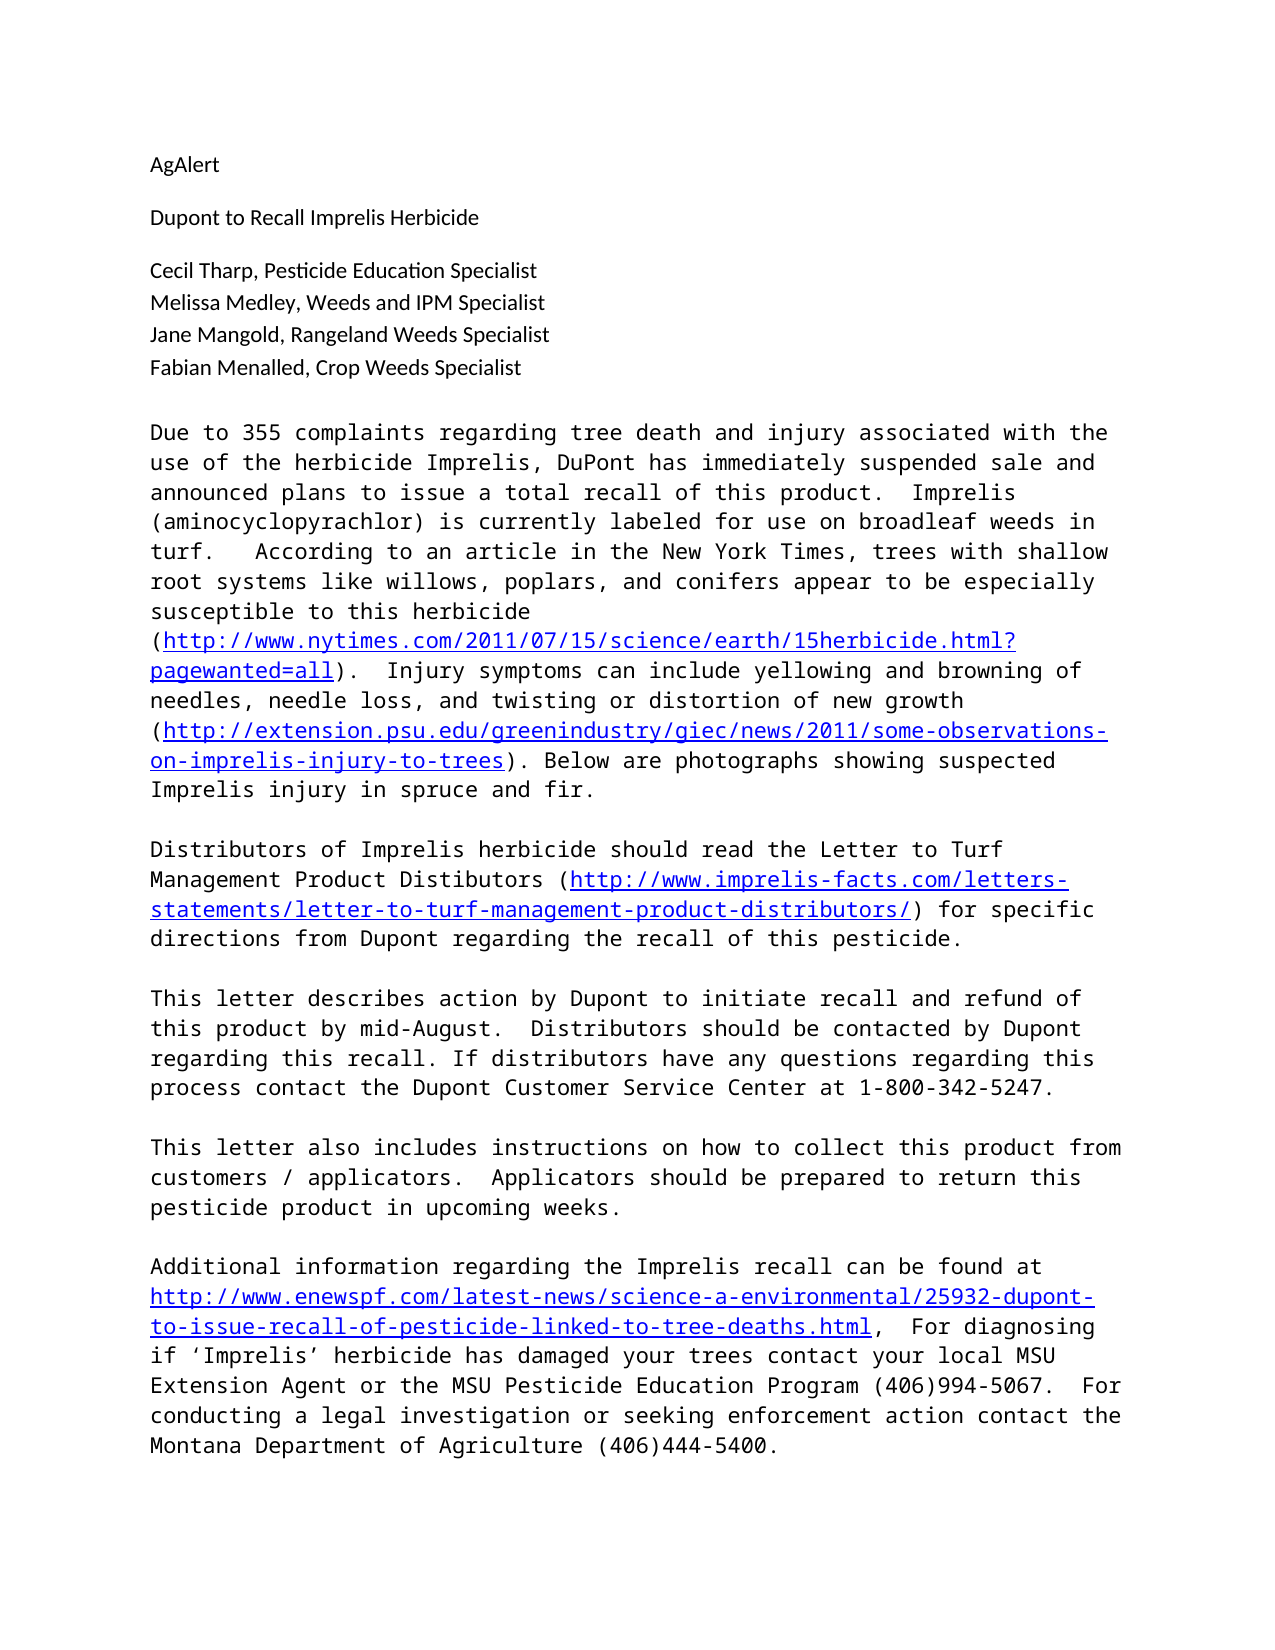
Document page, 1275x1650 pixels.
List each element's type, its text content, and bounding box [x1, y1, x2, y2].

text Dupont to Recall Imprelis Herbicide [150, 203, 1125, 231]
text This letter describes action by Dupont to initiate recall and refund of this product by mid-August. Distributors should be contacted by Dupont regarding this recall. If distributors have any questions regarding this process contact the at 1-800-342-5247. [150, 983, 1125, 1102]
text This letter also includes instructions on how to collect this product from customers / applicators. Applicators should be prepared to return this pesticide product in upcoming weeks. [150, 1132, 1125, 1221]
text Melissa Medley, Weeds and IPM Specialist [150, 288, 1125, 316]
text AgAlert [150, 150, 1125, 178]
text Cecil Tharp, Pesticide Education Specialist [150, 256, 1125, 284]
text Additional information regarding the Imprelis recall can be found at http://www.enewspf.com/latest-news/science-a-environmental/25932-dupont-to-issue-recall-of-pesticide-linked-to-tree-deaths.html, For diagnosing if ‘Imprelis’ herbicide has damaged your trees contact your local MSU Extension Agent or the MSU Pesticide Education Program (406)994-5067. For conducting a legal investigation or seeking enforcement action contact the Montana Department of Agriculture (406)444-5400. [150, 1251, 1125, 1460]
text Fabian Menalled, Crop Weeds Specialist [150, 353, 1125, 381]
text Due to 355 complaints regarding tree death and injury associated with the use of the herbicide Imprelis, DuPont has immediately suspended sale and announced plans to issue a total recall of this product. Imprelis (aminocyclopyrachlor) is currently labeled for use on broadleaf weeds in turf. According to an article in the New York Times, trees with shallow root systems like willows, poplars, and conifers appear to be especially susceptible to this herbicide (http://www.nytimes.com/2011/07/15/science/earth/15herbicide.html?pagewanted=all). Injury symptoms can include yellowing and browning of needles, needle loss, and twisting or distortion of new growth (http://extension.psu.edu/greenindustry/giec/news/2011/some-observations-on-imprelis-injury-to-trees). Below are photographs showing suspected Imprelis injury in spruce and fir. [150, 417, 1125, 804]
text Jane Mangold, Rangeland Weeds Specialist [150, 320, 1125, 348]
text Distributors of Imprelis herbicide should read the Letter to Turf Management Product Distibutors (http://www.imprelis-facts.com/letters-statements/letter-to-turf-management-product-distributors/) for specific directions from Dupont regarding the recall of this pesticide. [150, 834, 1125, 953]
